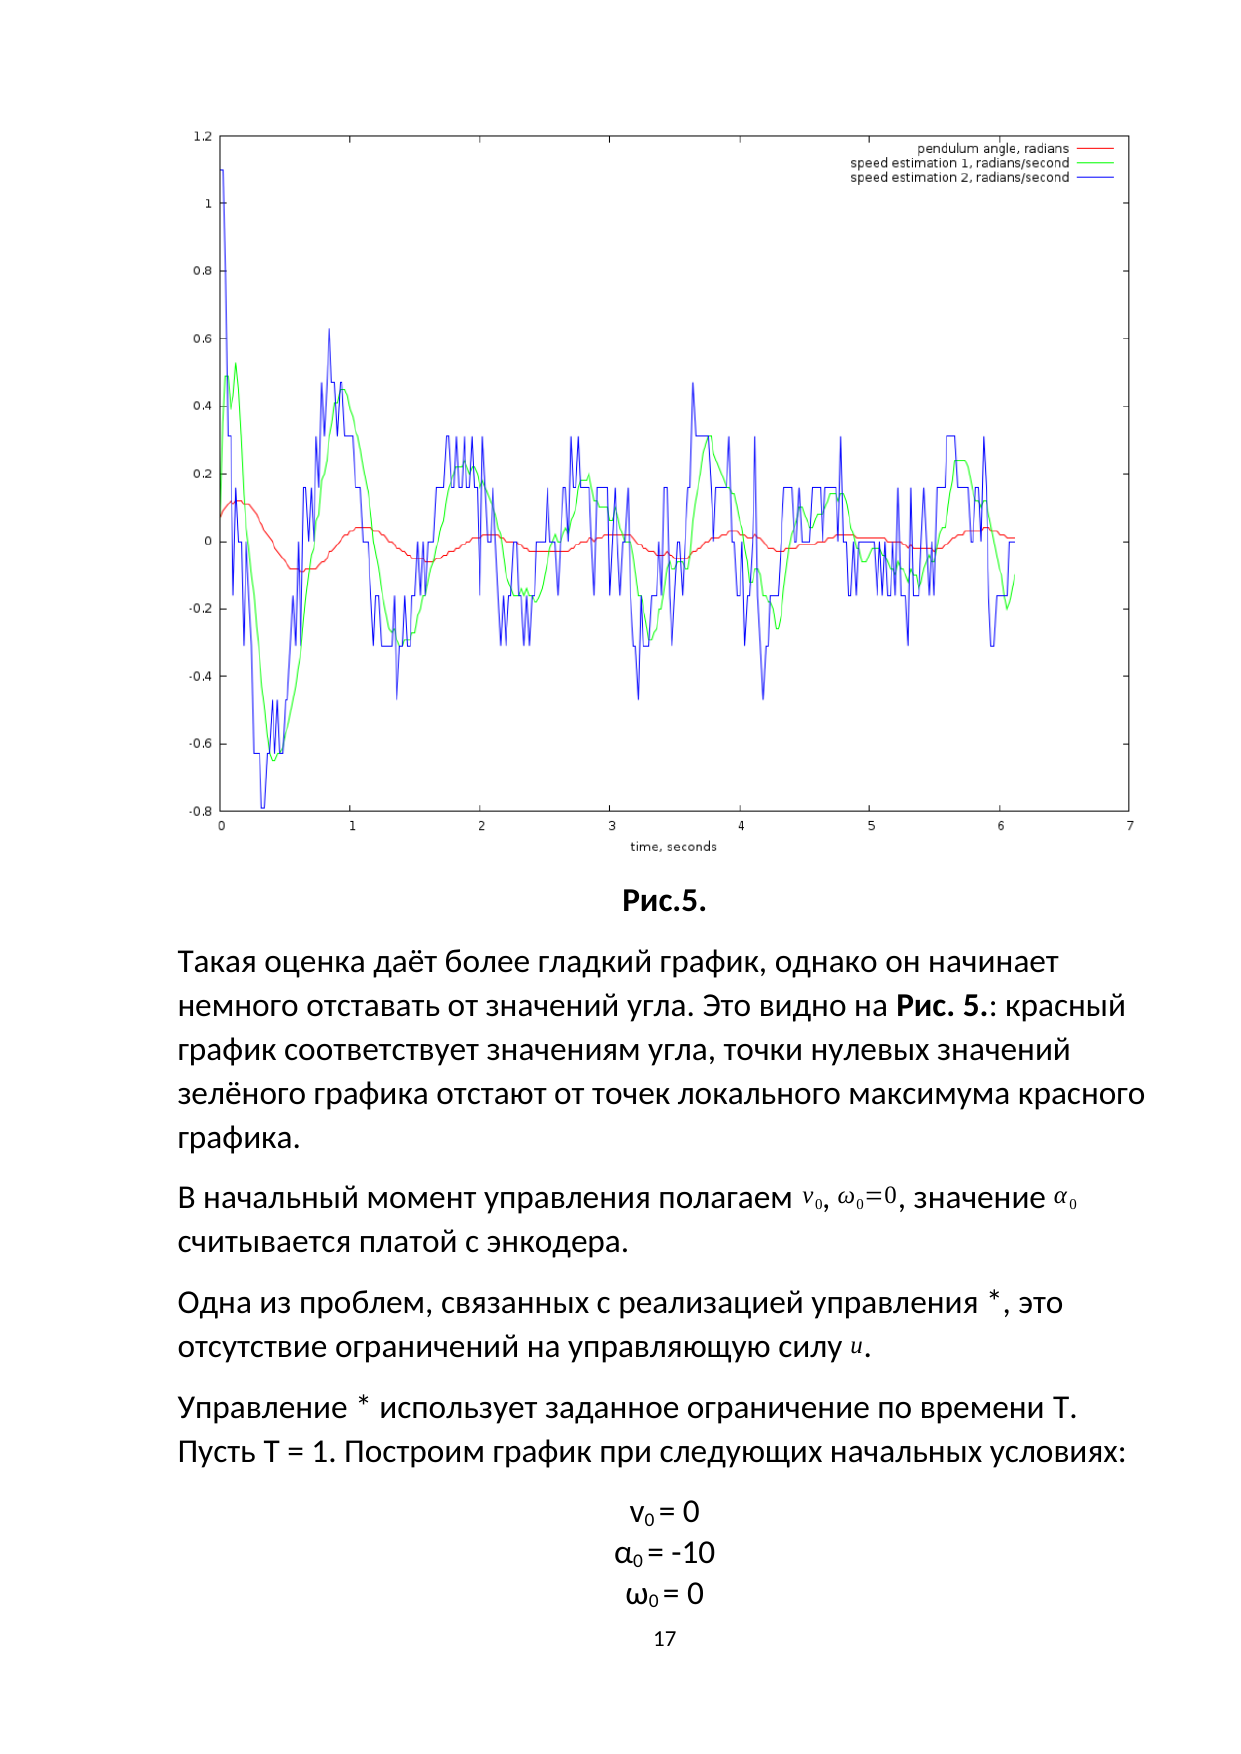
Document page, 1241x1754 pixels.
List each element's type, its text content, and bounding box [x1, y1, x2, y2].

text v0 = 0 [177, 1490, 1152, 1531]
text Такая оценка даёт более гладкий график, однако он начинает немного отставать от значений угла. Это видно на Рис. 5.: красный график соответствует значениям угла, точки нулевых значений зелёного графика отстают от точек локального максимума красного графика. [177, 940, 1152, 1157]
text α0 = -10 [177, 1531, 1152, 1572]
text В начальный момент управления полагаем , , значение считывается платой с энкодера. [177, 1177, 1152, 1261]
text Одна из проблем, связанных с реализацией управления *, это отсутствие ограничений на управляющую силу . [177, 1281, 1152, 1366]
picture [177, 118, 1152, 861]
text Управление * использует заданное ограничение по времени T. Пусть T = 1. Построим график при следующих начальных условиях: [177, 1386, 1152, 1470]
text ω0 = 0 [177, 1572, 1152, 1612]
text Рис.5. [177, 879, 1152, 920]
